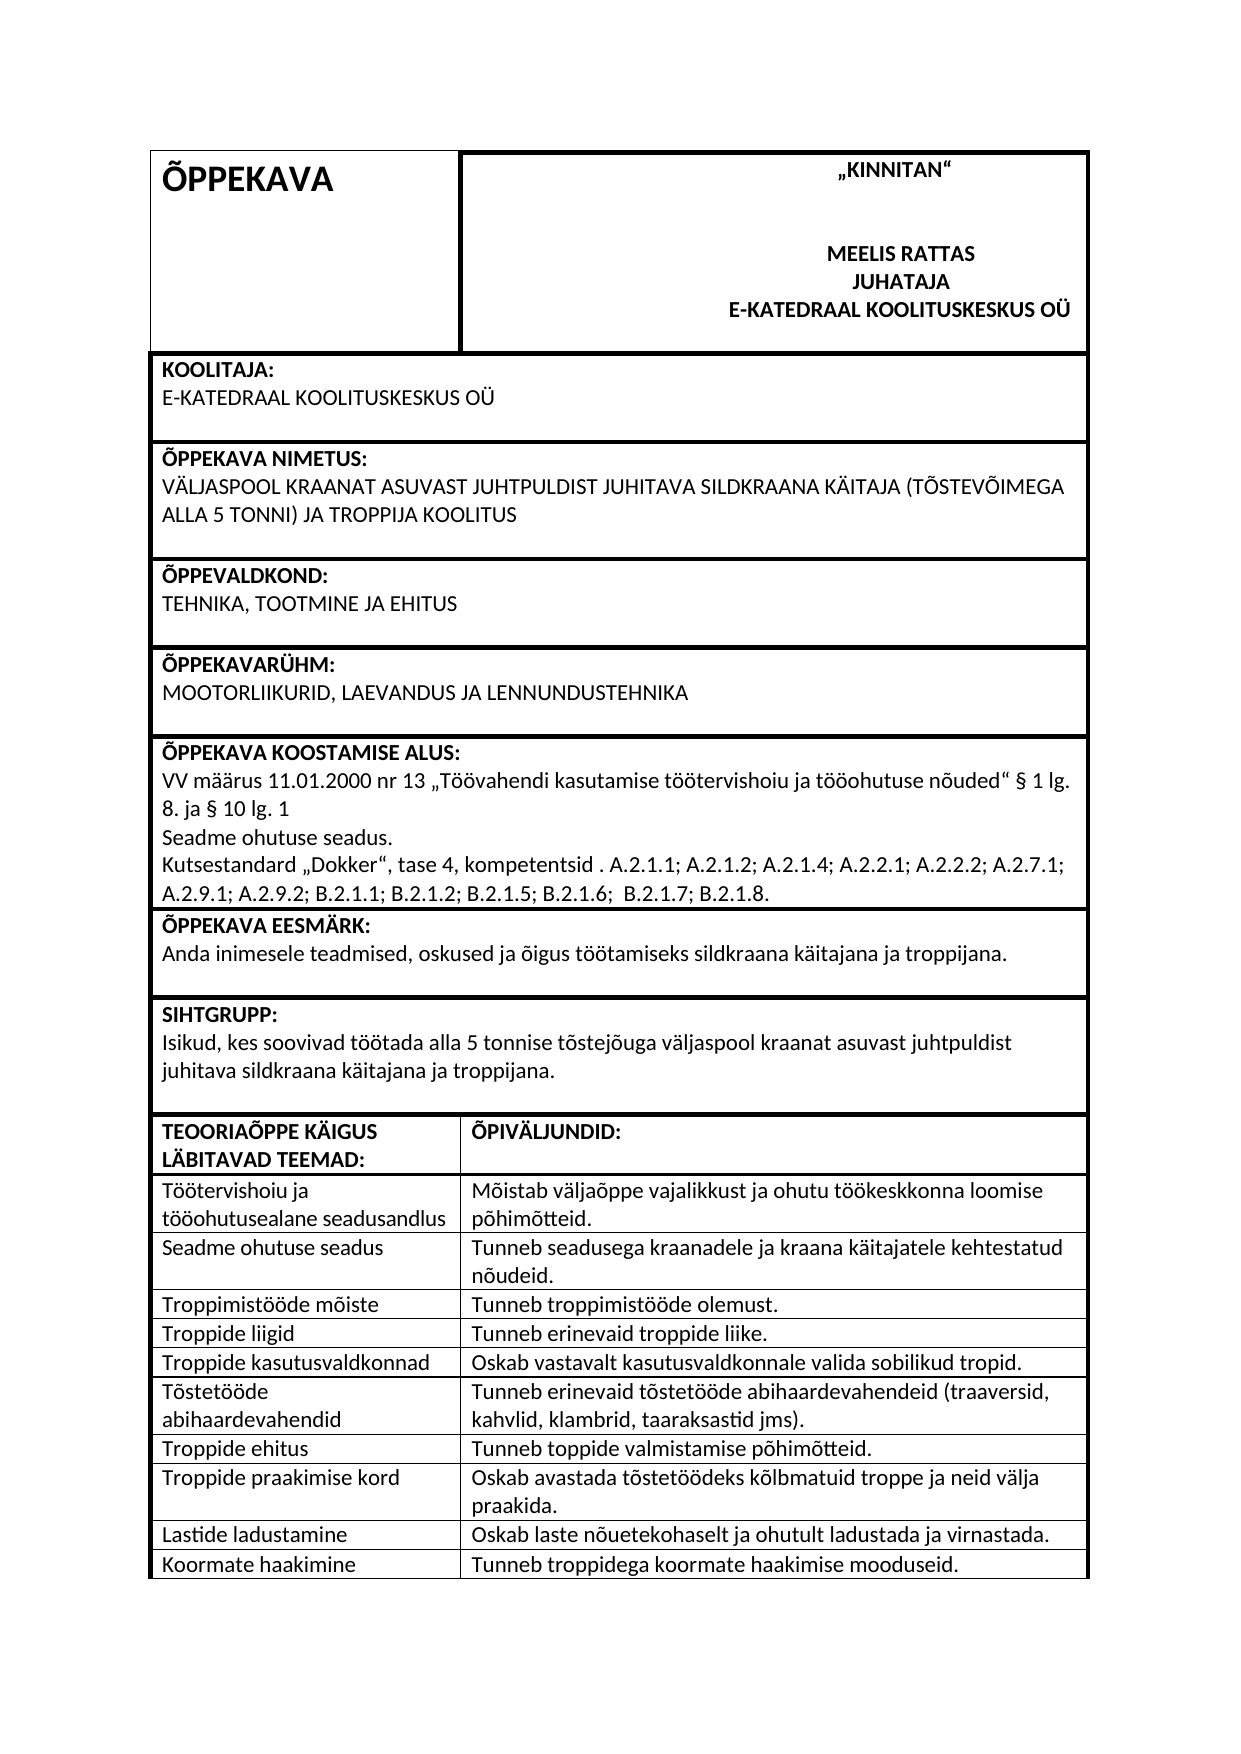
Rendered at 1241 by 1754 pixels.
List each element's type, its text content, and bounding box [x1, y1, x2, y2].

table_cell Oskab avastada tõstetöödeks kõlbmatuid troppe ja neid välja praakida. [461, 1464, 1086, 1519]
table_cell Tunneb toppide valmistamise põhimõtteid. [461, 1435, 1086, 1462]
table_cell Tõstetööde abihaardevahendid [153, 1378, 460, 1433]
table_cell SIHTGRUPP: Isikud, kes soovivad töötada alla 5 tonnise tõstejõuga väljaspool kraanat asuvast juhtpuldist juhitava sildkraana käitajana ja troppijana. [153, 1000, 1086, 1112]
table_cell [461, 1550, 1086, 1578]
table_cell Oskab laste nõuetekohaselt ja ohutult ladustada ja virnastada. [461, 1521, 1086, 1549]
table_cell Troppide ehitus [153, 1435, 460, 1462]
table_cell Troppide liigid [153, 1319, 460, 1347]
table_cell Troppimistööde mõiste [153, 1290, 460, 1318]
table_cell Tunneb seadusega kraanadele ja kraana käitajatele kehtestatud nõudeid. [461, 1233, 1086, 1289]
table_header ÕPPEKAVA [151, 151, 458, 351]
table_cell Troppide kasutusvaldkonnad [153, 1348, 460, 1376]
table_cell ÕPPEKAVA EESMÄRK: Anda inimesele teadmised, oskused ja õigus töötamiseks sildkraana käitajana ja troppijana. [153, 911, 1086, 995]
table_cell TEOORIAÕPPE KÄIGUS LÄBITAVAD TEEMAD: [153, 1117, 460, 1173]
table_cell Seadme ohutuse seadus [153, 1233, 460, 1289]
table_cell ÕPPEKAVA KOOSTAMISE ALUS: VV määrus 11.01.2000 nr 13 „Töövahendi kasutamise töötervishoiu ja tööohutuse nõuded“ § 1 lg. 8. ja § 10 lg. 1 Seadme ohutuse seadus. Kutsestandard „Dokker“, tase 4, kompetentsid . A.2.1.1; A.2.1.2; A.2.1.4; A.2.2.1; A.2.2.2; A.2.7.1; A.2.9.1; A.2.9.2; B.2.1.1; B.2.1.2; B.2.1.5; B.2.1.6; B.2.1.7; B.2.1.8. [153, 739, 1086, 907]
table_cell Mõistab väljaõppe vajalikkust ja ohutu töökeskkonna loomise põhimõtteid. [461, 1176, 1086, 1232]
table_cell ÕPPEVALDKOND: TEHNIKA, TOOTMINE JA EHITUS [153, 561, 1086, 645]
table_cell Tunneb erinevaid tõstetööde abihaardevahendeid (traaversid, kahvlid, klambrid, taaraksastid jms). [461, 1378, 1086, 1433]
table_cell ÕPPEKAVARÜHM: MOOTORLIIKURID, LAEVANDUS JA LENNUNDUSTEHNIKA [153, 650, 1086, 734]
table_cell Tunneb erinevaid troppide liike. [461, 1319, 1086, 1347]
table_cell KOOLITAJA: E-KATEDRAAL KOOLITUSKESKUS OÜ [153, 356, 1086, 439]
table_cell Oskab vastavalt kasutusvaldkonnale valida sobilikud tropid. [461, 1348, 1086, 1376]
table_header „KINNITAN“ MEELIS RATTAS JUHATAJA E-KATEDRAAL KOOLITUSKESKUS OÜ [463, 155, 1086, 351]
table_cell ÕPPEKAVA NIMETUS: VÄLJASPOOL KRAANAT ASUVAST JUHTPULDIST JUHITAVA SILDKRAANA KÄITAJA (TÕSTEVÕIMEGA ALLA 5 TONNI) JA TROPPIJA KOOLITUS [153, 444, 1086, 556]
table_cell Koormate haakimine [153, 1550, 460, 1578]
table_cell Troppide praakimise kord [153, 1464, 460, 1519]
table_cell Lastide ladustamine [153, 1521, 460, 1549]
table_cell ÕPIVÄLJUNDID: [461, 1117, 1086, 1173]
table_cell Tunneb troppimistööde olemust. [461, 1290, 1086, 1318]
table_cell Töötervishoiu ja tööohutusealane seadusandlus [153, 1176, 460, 1232]
